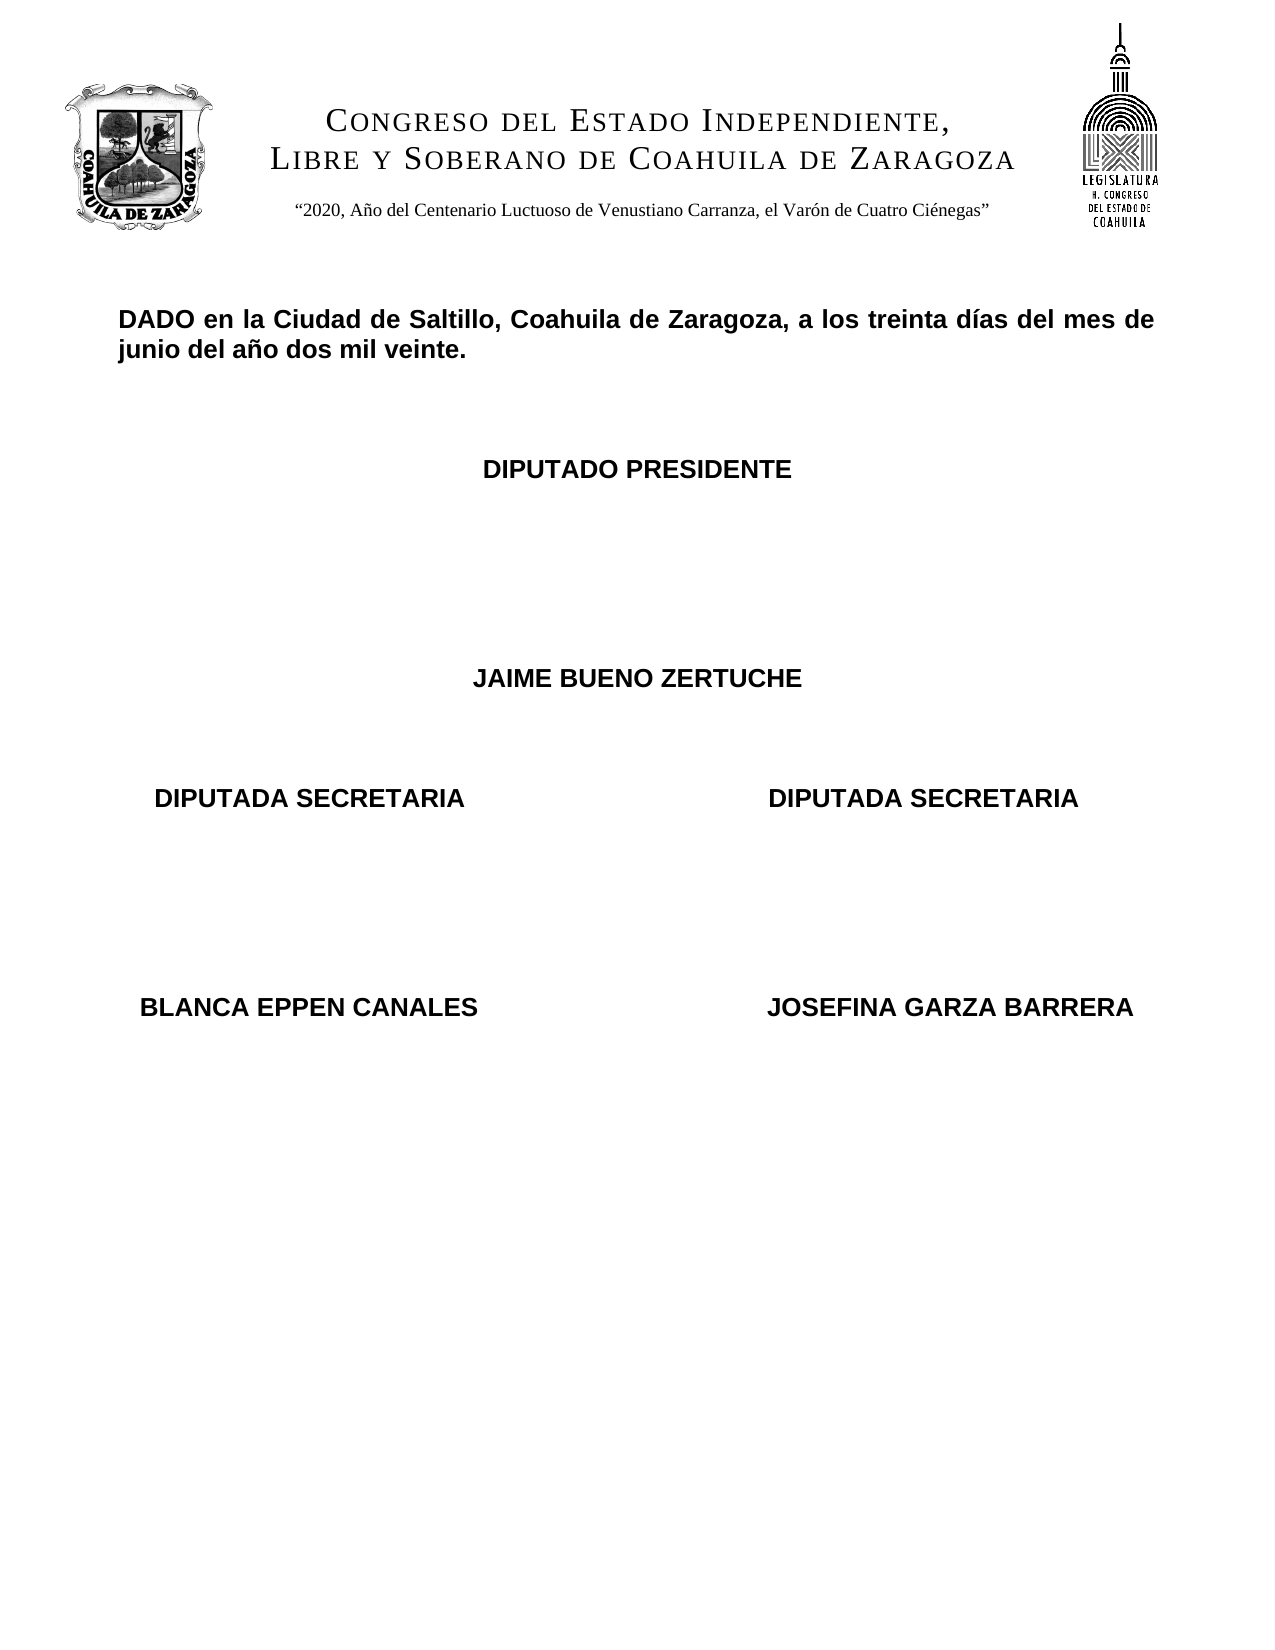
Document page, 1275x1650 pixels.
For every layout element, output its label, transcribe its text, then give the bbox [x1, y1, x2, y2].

text DIPUTADA SECRETARIA DIPUTADA SECRETARIA [118, 783, 1157, 812]
picture [64, 84, 213, 230]
text JAIME BUENO ZERTUCHE [118, 663, 1157, 693]
picture [1083, 23, 1158, 227]
text BLANCA EPPEN CANALES JOSEFINA GARZA BARRERA [118, 992, 1157, 1022]
text DIPUTADO PRESIDENTE [118, 454, 1157, 484]
text DADO en la Ciudad de Saltillo, Coahuila de Zaragoza, a los treinta días del mes de junio del año dos mil veinte. [118, 304, 1157, 364]
